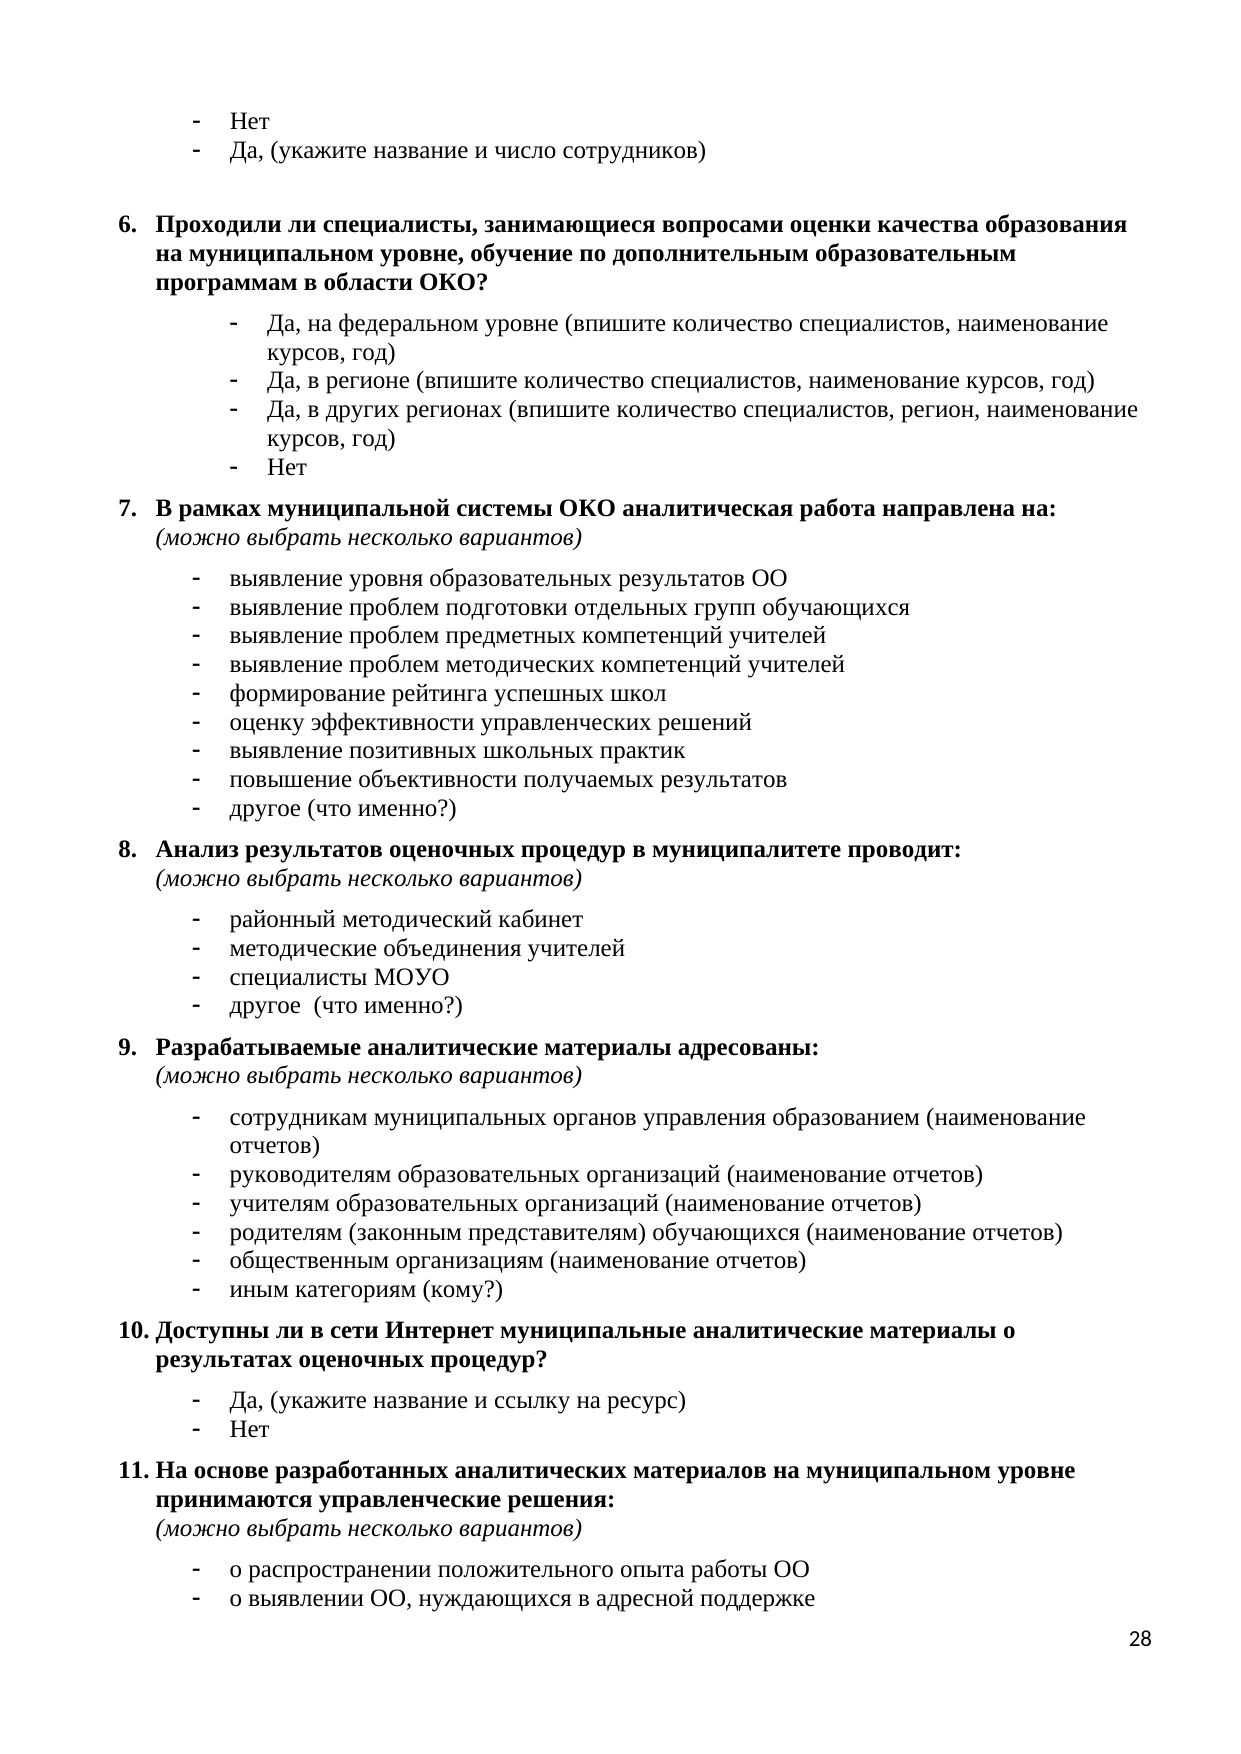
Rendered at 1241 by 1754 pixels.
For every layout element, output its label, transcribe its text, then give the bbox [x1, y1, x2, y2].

list руководителям образовательных организаций (наименование отчетов) [192, 1159, 1152, 1188]
list другое (что именно?) [192, 793, 1152, 822]
list выявление проблем методических компетенций учителей [192, 649, 1152, 678]
list Нет [192, 106, 1152, 135]
list выявление уровня образовательных результатов ОО [192, 563, 1152, 592]
list другое (что именно?) [192, 991, 1152, 1019]
list сотрудникам муниципальных органов управления образованием (наименование отчетов) [192, 1102, 1152, 1159]
list В рамках муниципальной системы ОКО аналитическая работа направлена на: (можно выбрать несколько вариантов) [118, 493, 1152, 551]
list о выявлении ОО, нуждающихся в адресной поддержке [192, 1583, 1152, 1612]
list родителям (законным представителям) обучающихся (наименование отчетов) [192, 1217, 1152, 1246]
list районный методический кабинет [192, 904, 1152, 933]
list учителям образовательных организаций (наименование отчетов) [192, 1188, 1152, 1217]
list Да, (укажите название и число сотрудников) [192, 135, 1152, 164]
list Да, в других регионах (впишите количество специалистов, регион, наименование курсов, год) [229, 394, 1152, 452]
list о распространении положительного опыта работы ОО [192, 1554, 1152, 1583]
list На основе разработанных аналитических материалов на муниципальном уровне принимаются управленческие решения: (можно выбрать несколько вариантов) [118, 1456, 1152, 1542]
list выявление проблем предметных компетенций учителей [192, 621, 1152, 649]
list повышение объективности получаемых результатов [192, 764, 1152, 793]
list Нет [192, 1414, 1152, 1443]
list Разрабатываемые аналитические материалы адресованы: (можно выбрать несколько вариантов) [118, 1032, 1152, 1089]
list методические объединения учителей [192, 933, 1152, 962]
list формирование рейтинга успешных школ [192, 678, 1152, 707]
list Да, на федеральном уровне (впишите количество специалистов, наименование курсов, год) [229, 308, 1152, 366]
list иным категориям (кому?) [192, 1274, 1152, 1303]
list оценку эффективности управленческих решений [192, 707, 1152, 736]
list Анализ результатов оценочных процедур в муниципалитете проводит: (можно выбрать несколько вариантов) [118, 834, 1152, 892]
list специалисты МОУО [192, 962, 1152, 991]
list Нет [229, 452, 1152, 481]
list общественным организациям (наименование отчетов) [192, 1246, 1152, 1274]
list Да, в регионе (впишите количество специалистов, наименование курсов, год) [229, 366, 1152, 394]
list выявление проблем подготовки отдельных групп обучающихся [192, 592, 1152, 621]
list Да, (укажите название и ссылку на ресурс) [192, 1386, 1152, 1414]
list выявление позитивных школьных практик [192, 736, 1152, 764]
list Доступны ли в сети Интернет муниципальные аналитические материалы о результатах оценочных процедур? [118, 1316, 1152, 1373]
list Проходили ли специалисты, занимающиеся вопросами оценки качества образования на муниципальном уровне, обучение по дополнительным образовательным программам в области ОКО? [118, 209, 1152, 296]
